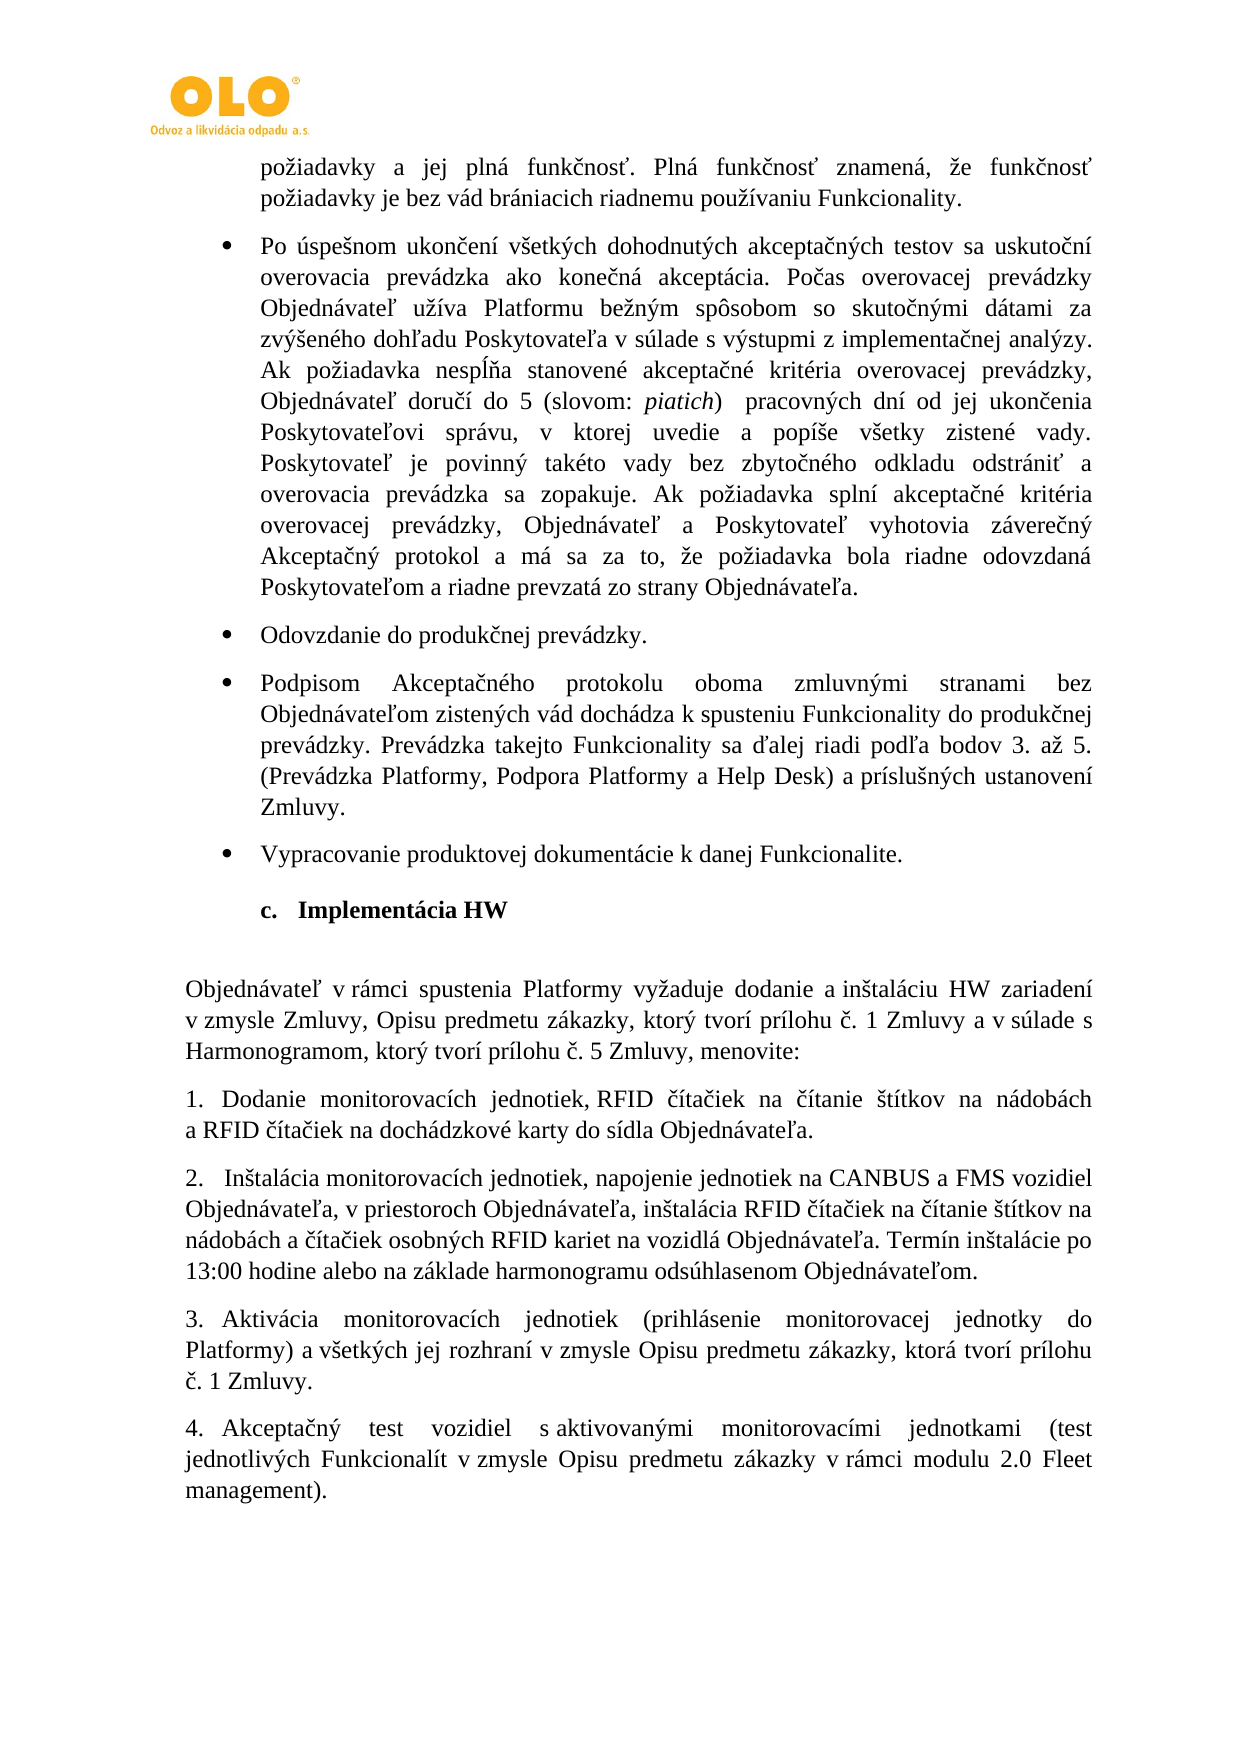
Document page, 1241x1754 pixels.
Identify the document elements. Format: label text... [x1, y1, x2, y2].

text 4. Akceptačný test vozidiel s aktivovanými monitorovacími jednotkami (test jednotlivých Funkcionalít v zmysle Opisu predmetu zákazky v rámci modulu 2.0 Fleet management). [185, 1413, 1093, 1504]
text 1. Dodanie monitorovacích jednotiek, RFID čítačiek na čítanie štítkov na nádobách a RFID čítačiek na dochádzkové karty do sídla Objednávateľa. [185, 1084, 1093, 1144]
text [260, 152, 1093, 212]
list Po úspešnom ukončení všetkých dohodnutých akceptačných testov sa uskutoční overovacia prevádzka ako konečná akceptácia. Počas overovacej prevádzky Objednávateľ užíva Platformu bežným spôsobom so skutočnými dátami za zvýšeného dohľadu Poskytovateľa v súlade s výstupmi z implementačnej analýzy. Ak požiadavka nespĺňa stanovené akceptačné kritéria overovacej prevádzky, Objednávateľ doručí do 5 (slovom: piatich) pracovných dní od jej ukončenia Poskytovateľovi správu, v ktorej uvedie a popíše všetky zistené vady. Poskytovateľ je povinný takéto vady bez zbytočného odkladu odstrániť a overovacia prevádzka sa zopakuje. Ak požiadavka splní akceptačné kritéria overovacej prevádzky, Objednávateľ a Poskytovateľ vyhotovia záverečný Akceptačný protokol a má sa za to, že požiadavka bola riadne odovzdaná Poskytovateľom a riadne prevzatá zo strany Objednávateľa. [223, 231, 1093, 601]
list Odovzdanie do produkčnej prevádzky. [223, 620, 1093, 649]
text Objednávateľ v rámci spustenia Platformy vyžaduje dodanie a inštaláciu HW zariadení v zmysle Zmluvy, Opisu predmetu zákazky, ktorý tvorí prílohu č. 1 Zmluvy a v súlade s Harmonogramom, ktorý tvorí prílohu č. 5 Zmluvy, menovite: [185, 974, 1093, 1065]
list Podpisom Akceptačného protokolu oboma zmluvnými stranami bez Objednávateľom zistených vád dochádza k spusteniu Funkcionality do produkčnej prevádzky. Prevádzka takejto Funkcionality sa ďalej riadi podľa bodov 3. až 5. (Prevádzka Platformy, Podpora Platformy a Help Desk) a príslušných ustanovení Zmluvy. [223, 668, 1093, 821]
list Vypracovanie produktovej dokumentácie k danej Funkcionalite. [223, 839, 1093, 868]
subtitle Implementácia HW [260, 896, 1093, 924]
picture [150, 76, 310, 137]
text 2. Inštalácia monitorovacích jednotiek, napojenie jednotiek na CANBUS a FMS vozidiel Objednávateľa, v priestoroch Objednávateľa, inštalácia RFID čítačiek na čítanie štítkov na nádobách a čítačiek osobných RFID kariet na vozidlá Objednávateľa. Termín inštalácie po 13:00 hodine alebo na základe harmonogramu odsúhlasenom Objednávateľom. [185, 1163, 1093, 1285]
text 3. Aktivácia monitorovacích jednotiek (prihlásenie monitorovacej jednotky do Platformy) a všetkých jej rozhraní v zmysle Opisu predmetu zákazky, ktorá tvorí prílohu č. 1 Zmluvy. [185, 1304, 1093, 1394]
